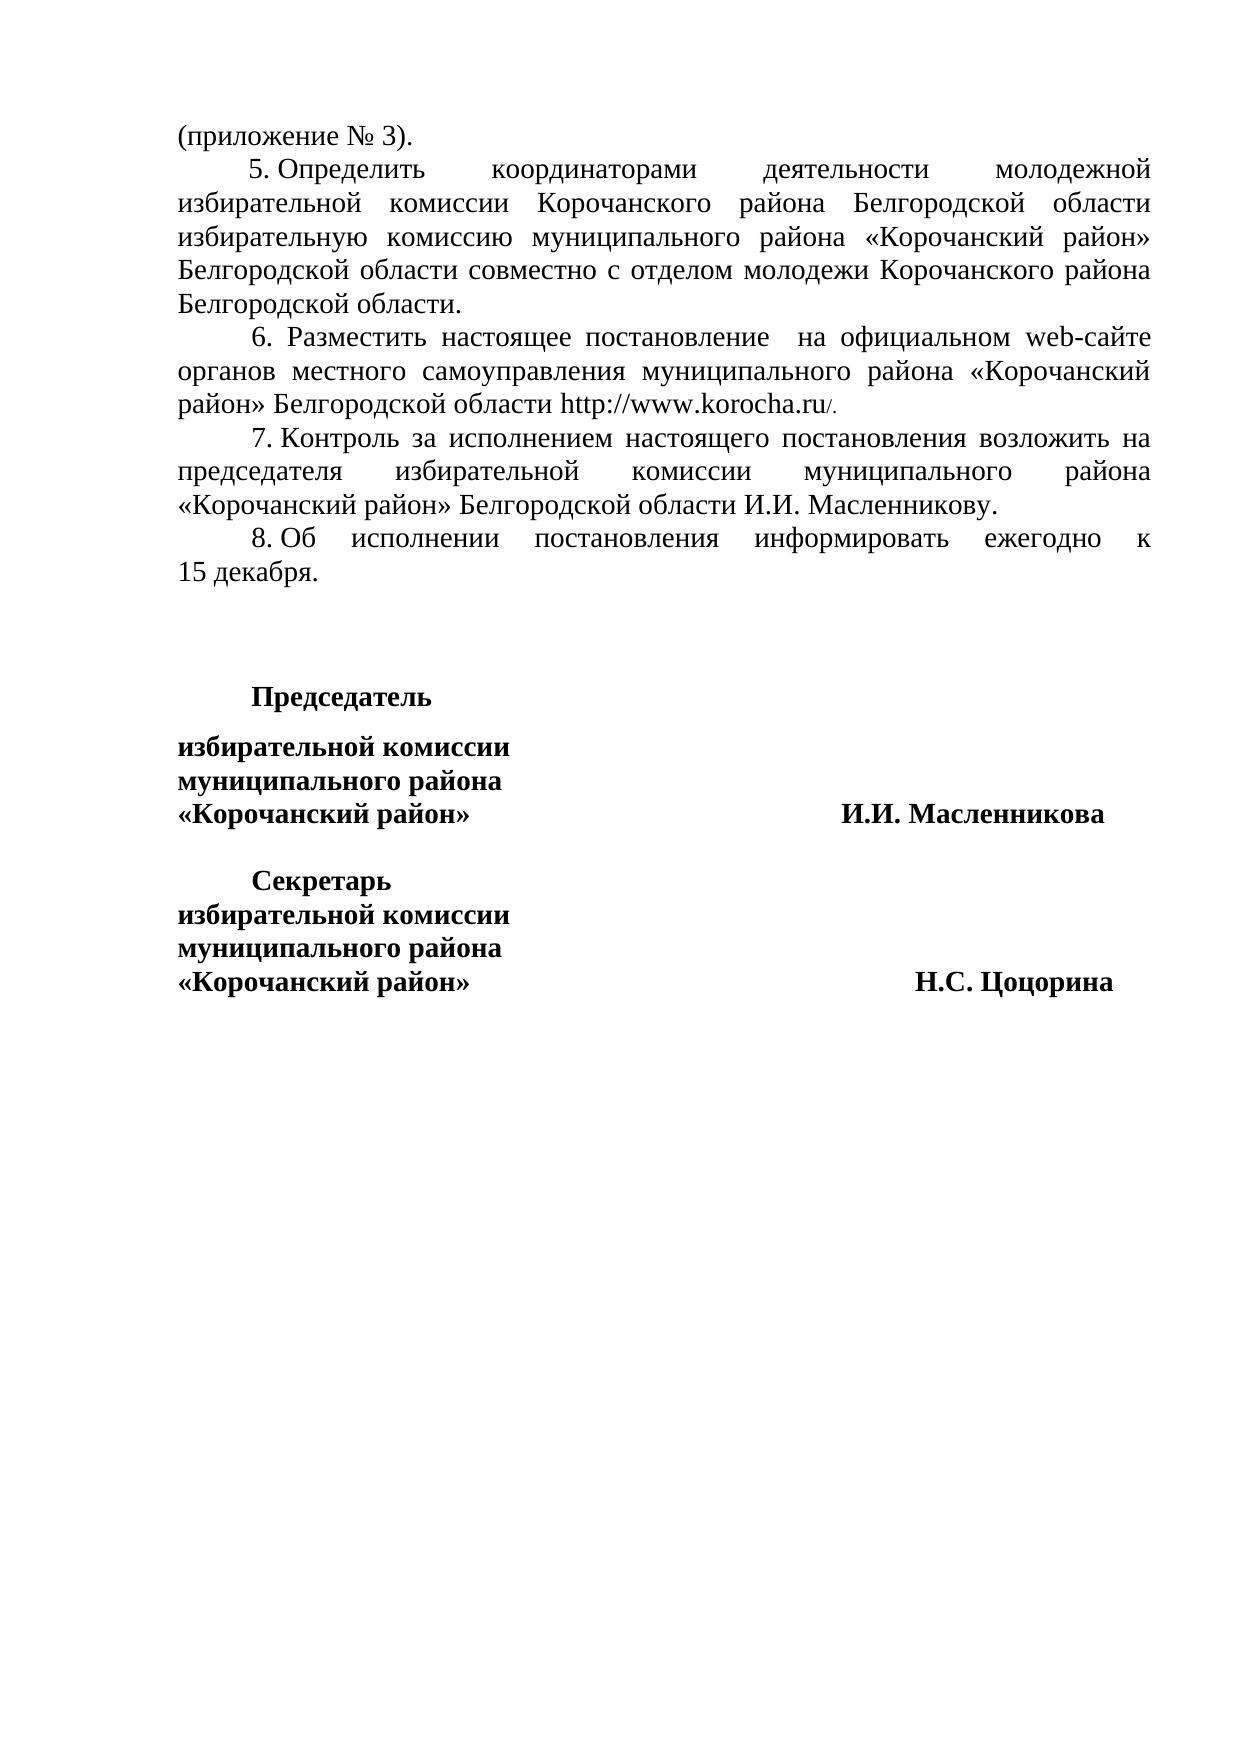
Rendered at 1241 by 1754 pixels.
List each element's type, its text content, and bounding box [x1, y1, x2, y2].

text «Корочанский район» Н.С. Цоцорина [177, 964, 1152, 997]
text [177, 118, 1152, 152]
text Секретарь [177, 863, 1152, 897]
text 6. Разместить настоящее постановление на официальном web-сайте органов местного самоуправления муниципального района «Корочанский район» Белгородской области http://www.korocha.ru/. [560, 386, 1152, 420]
text избирательной комиссии [177, 729, 1152, 763]
text избирательной комиссии [177, 897, 1152, 930]
text 6. Разместить настоящее постановление на официальном web-сайте органов местного самоуправления муниципального района «Корочанский район» Белгородской области http://www.korocha.ru/. [442, 319, 784, 353]
text 7. Контроль за исполнением настоящего постановления возложить на председателя избирательной комиссии муниципального района «Корочанский район» Белгородской области И.И. Масленникову. [177, 420, 1152, 521]
text муниципального района [177, 930, 1152, 964]
text 5. Определить координаторами деятельности молодежной избирательной комиссии Корочанского района Белгородской области избирательную комиссию муниципального района «Корочанский район» Белгородской области совместно с отделом молодежи Корочанского района Белгородской области. [177, 152, 1152, 319]
text «Корочанский район» И.И. Масленникова [177, 796, 1152, 830]
text 8. Об исполнении постановления информировать ежегодно к 15 декабря. [177, 521, 1152, 588]
text Председатель [177, 679, 1152, 712]
text муниципального района [177, 763, 1152, 796]
